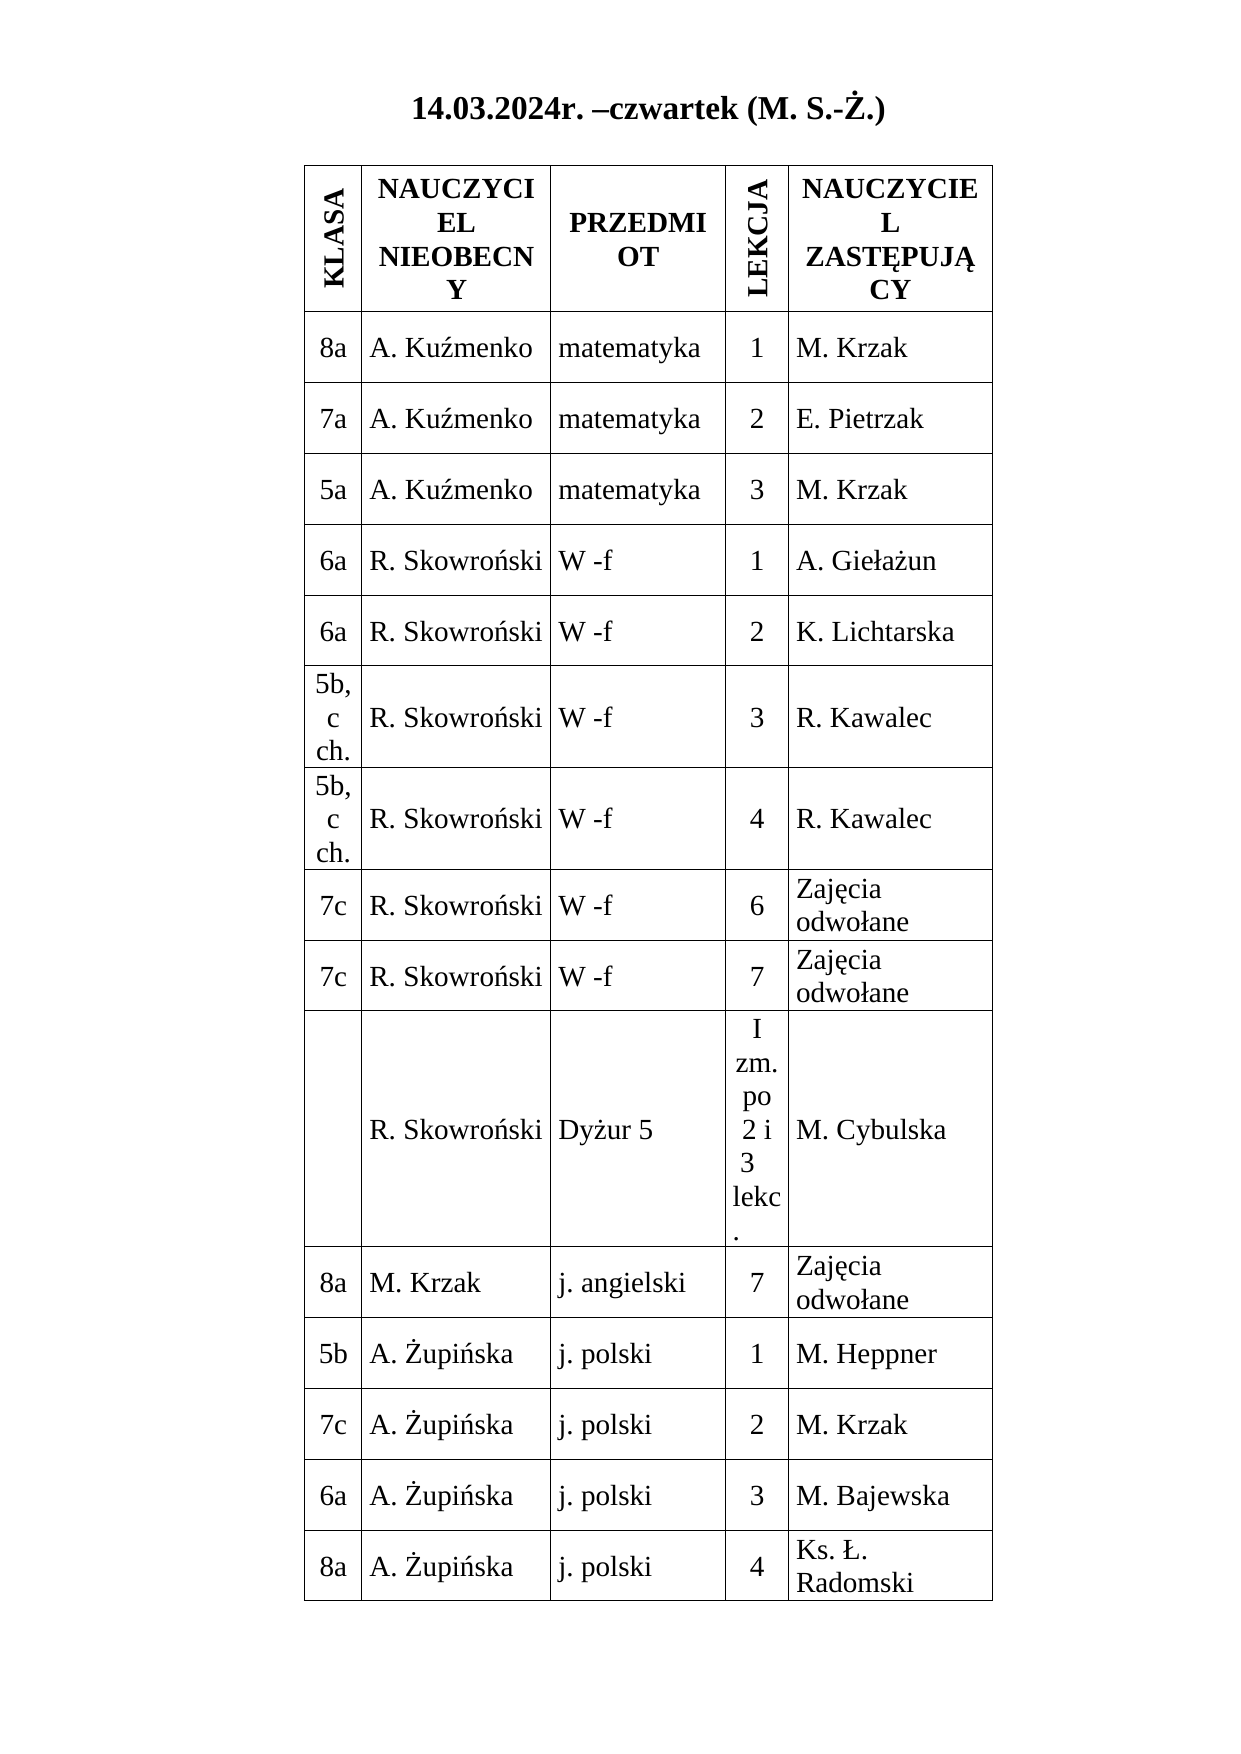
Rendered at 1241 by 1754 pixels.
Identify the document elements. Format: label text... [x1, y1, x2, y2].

table_cell 6a [305, 596, 361, 665]
table_cell R. Skowroński [362, 596, 550, 665]
table_cell I zm. po 2 i 3 lekc. [726, 1011, 788, 1246]
table_cell 5b,c ch. [305, 768, 361, 869]
table_cell A. Kuźmenko [362, 454, 550, 524]
table_cell 8a [305, 1247, 361, 1317]
table_cell A. Kuźmenko [362, 383, 550, 453]
table_cell 2 [726, 1389, 788, 1459]
table_cell 4 [726, 1531, 788, 1600]
table_cell Dyżur 5 [551, 1011, 725, 1246]
table_cell K. Lichtarska [789, 596, 992, 665]
table_cell matematyka [551, 383, 725, 453]
table_header KLASA [305, 166, 361, 311]
table_header PRZEDMIOT [551, 166, 725, 311]
table_cell 7c [305, 870, 361, 939]
table_cell 7 [726, 941, 788, 1010]
table_cell Zajęcia odwołane [789, 870, 992, 939]
table_header NAUCZYCIEL ZASTĘPUJĄCY [789, 166, 992, 311]
table_cell M. Bajewska [789, 1460, 992, 1529]
table_cell 1 [726, 312, 788, 382]
table_cell j. angielski [551, 1247, 725, 1317]
table_cell 7a [305, 383, 361, 453]
table_cell A. Żupińska [362, 1460, 550, 1529]
table_cell M. Krzak [789, 1389, 992, 1459]
table_cell W -f [551, 941, 725, 1010]
table_cell Zajęcia odwołane [789, 941, 992, 1010]
table_cell 5a [305, 454, 361, 524]
table_cell A. Giełażun [789, 525, 992, 594]
table_cell W -f [551, 596, 725, 665]
table_cell 3 [726, 1460, 788, 1529]
table_cell A. Żupińska [362, 1531, 550, 1600]
table_cell j. polski [551, 1531, 725, 1600]
table_cell 7 [726, 1247, 788, 1317]
table_cell 6 [726, 870, 788, 939]
table_cell M. Krzak [789, 312, 992, 382]
table_cell j. polski [551, 1318, 725, 1388]
table_cell 2 [726, 383, 788, 453]
table_cell 5b [305, 1318, 361, 1388]
table_cell matematyka [551, 312, 725, 382]
table_cell 8a [305, 1531, 361, 1600]
table_cell M. Cybulska [789, 1011, 992, 1246]
table_cell Ks. Ł. Radomski [789, 1531, 992, 1600]
table_cell R. Skowroński [362, 525, 550, 594]
table_cell 7c [305, 941, 361, 1010]
table_cell [305, 1011, 361, 1246]
table_cell R. Kawalec [789, 768, 992, 869]
table_cell M. Krzak [362, 1247, 550, 1317]
table_cell R. Skowroński [362, 768, 550, 869]
table_cell matematyka [551, 454, 725, 524]
table_cell E. Pietrzak [789, 383, 992, 453]
table_cell M. Krzak [789, 454, 992, 524]
table_cell R. Skowroński [362, 870, 550, 939]
table_cell j. polski [551, 1389, 725, 1459]
table_cell R. Kawalec [789, 666, 992, 767]
table_cell 2 [726, 596, 788, 665]
table_cell R. Skowroński [362, 1011, 550, 1246]
table_cell 1 [726, 1318, 788, 1388]
table_cell W -f [551, 525, 725, 594]
table_cell A. Żupińska [362, 1389, 550, 1459]
table_cell W -f [551, 768, 725, 869]
table_cell 3 [726, 454, 788, 524]
table_cell 5b,c ch. [305, 666, 361, 767]
text 14.03.2024r. –czwartek (M. S.-Ż.) [94, 89, 1203, 127]
table_cell R. Skowroński [362, 666, 550, 767]
table_cell 6a [305, 1460, 361, 1529]
table_header NAUCZYCIEL NIEOBECNY [362, 166, 550, 311]
table_cell 6a [305, 525, 361, 594]
table_cell A. Żupińska [362, 1318, 550, 1388]
table_cell j. polski [551, 1460, 725, 1529]
table_cell 7c [305, 1389, 361, 1459]
table_cell W -f [551, 870, 725, 939]
table_cell 3 [726, 666, 788, 767]
table_cell 4 [726, 768, 788, 869]
table_header LEKCJA [726, 166, 788, 311]
table_cell 8a [305, 312, 361, 382]
table_cell 1 [726, 525, 788, 594]
table_cell Zajęcia odwołane [789, 1247, 992, 1317]
table_cell A. Kuźmenko [362, 312, 550, 382]
table_cell M. Heppner [789, 1318, 992, 1388]
table_cell W -f [551, 666, 725, 767]
table_cell R. Skowroński [362, 941, 550, 1010]
